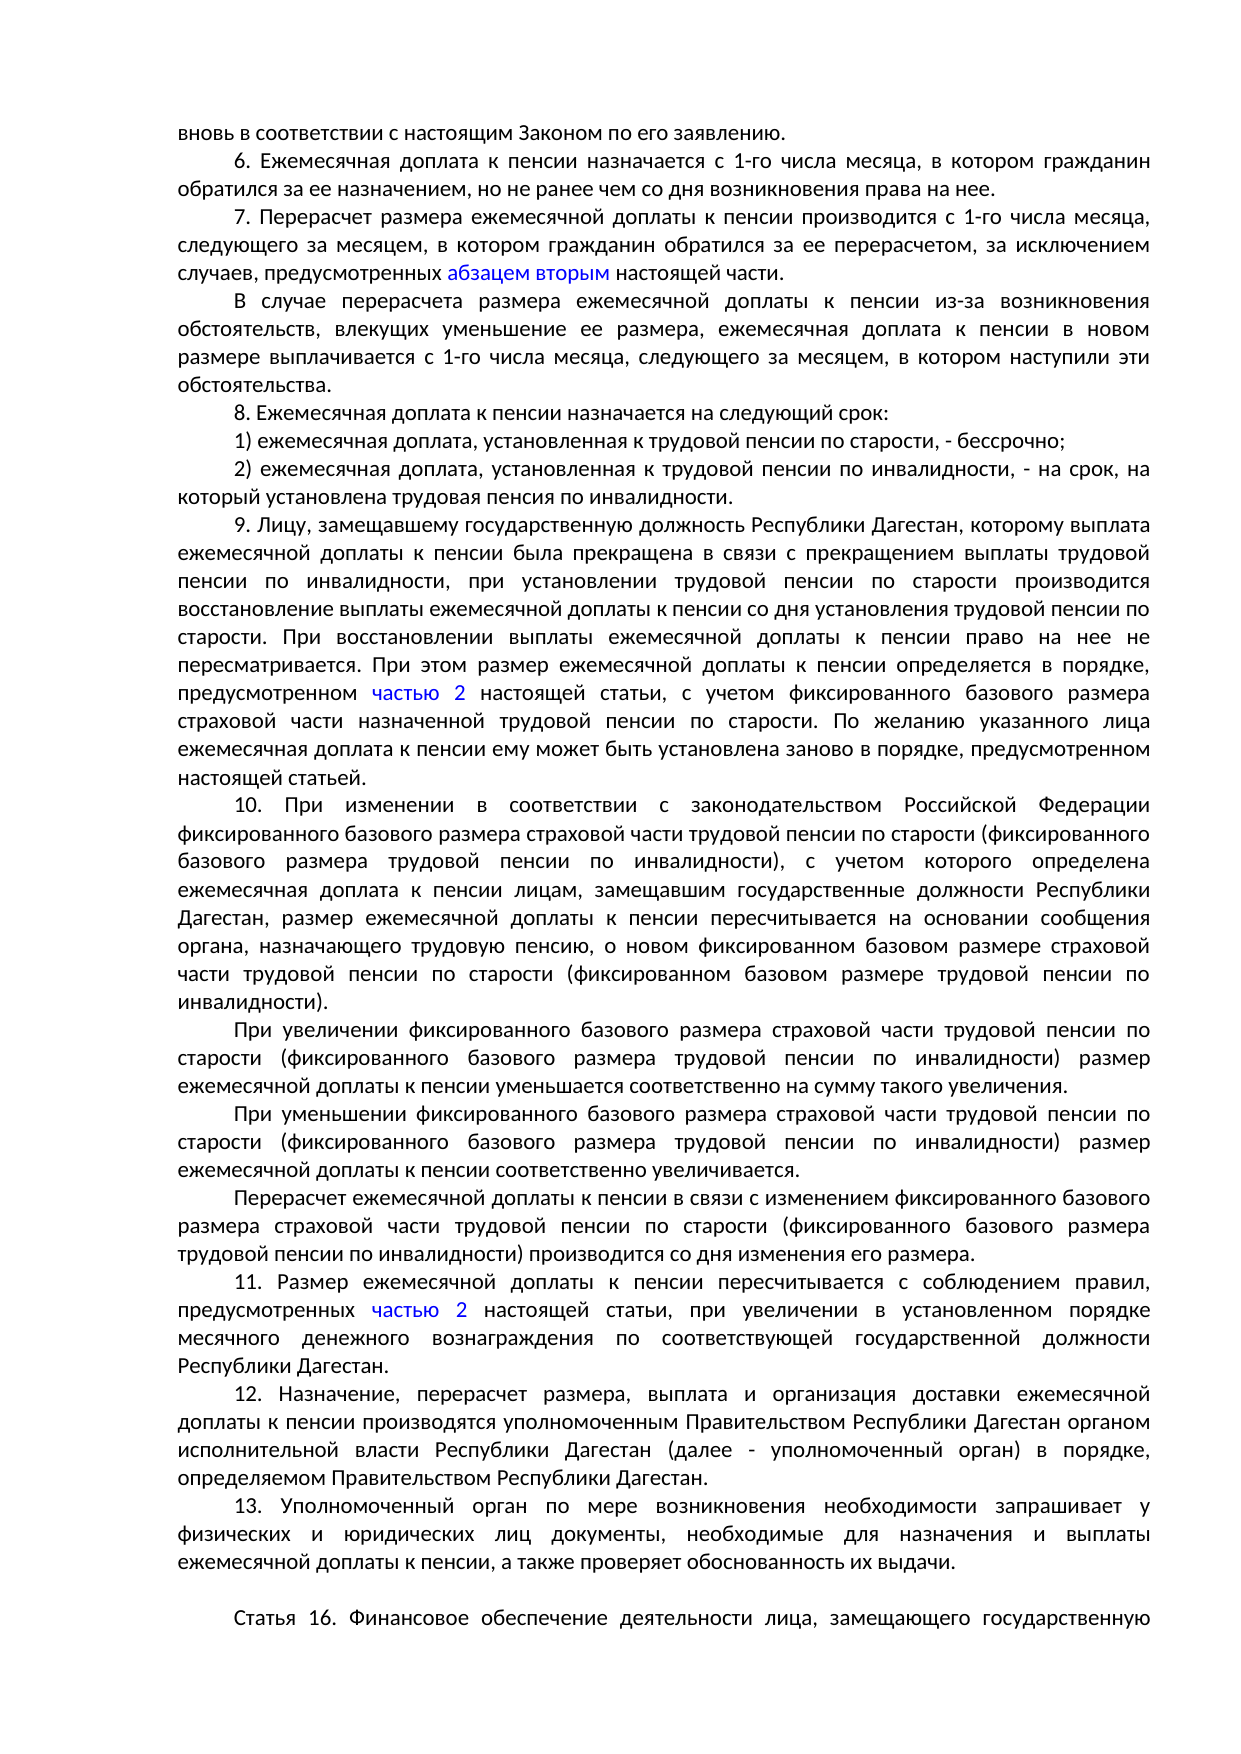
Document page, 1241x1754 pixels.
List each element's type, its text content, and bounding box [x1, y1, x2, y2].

text 13. Уполномоченный орган по мере возникновения необходимости запрашивает у физических и юридических лиц документы, необходимые для назначения и выплаты ежемесячной доплаты к пенсии, а также проверяет обоснованность их выдачи. [177, 1491, 1152, 1575]
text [177, 118, 1152, 146]
text 1) ежемесячная доплата, установленная к трудовой пенсии по старости, - бессрочно; [177, 426, 1152, 454]
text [177, 1603, 1152, 1631]
text В случае перерасчета размера ежемесячной доплаты к пенсии из-за возникновения обстоятельств, влекущих уменьшение ее размера, ежемесячная доплата к пенсии в новом размере выплачивается с 1-го числа месяца, следующего за месяцем, в котором наступили эти обстоятельства. [177, 286, 1152, 398]
text При увеличении фиксированного базового размера страховой части трудовой пенсии по старости (фиксированного базового размера трудовой пенсии по инвалидности) размер ежемесячной доплаты к пенсии уменьшается соответственно на сумму такого увеличения. [177, 1015, 1152, 1099]
text 10. При изменении в соответствии с законодательством Российской Федерации фиксированного базового размера страховой части трудовой пенсии по старости (фиксированного базового размера трудовой пенсии по инвалидности), с учетом которого определена ежемесячная доплата к пенсии лицам, замещавшим государственные должности Республики Дагестан, размер ежемесячной доплаты к пенсии пересчитывается на основании сообщения органа, назначающего трудовую пенсию, о новом фиксированном базовом размере страховой части трудовой пенсии по старости (фиксированном базовом размере трудовой пенсии по инвалидности). [177, 791, 1152, 1015]
text 2) ежемесячная доплата, установленная к трудовой пенсии по инвалидности, - на срок, на который установлена трудовая пенсия по инвалидности. [177, 454, 1152, 510]
text 11. Размер ежемесячной доплаты к пенсии пересчитывается с соблюдением правил, предусмотренных частью 2 настоящей статьи, при увеличении в установленном порядке месячного денежного вознаграждения по соответствующей государственной должности Республики Дагестан. [177, 1267, 1152, 1379]
text При уменьшении фиксированного базового размера страховой части трудовой пенсии по старости (фиксированного базового размера трудовой пенсии по инвалидности) размер ежемесячной доплаты к пенсии соответственно увеличивается. [177, 1099, 1152, 1183]
text 8. Ежемесячная доплата к пенсии назначается на следующий срок: [177, 398, 1152, 426]
text 9. Лицу, замещавшему государственную должность Республики Дагестан, которому выплата ежемесячной доплаты к пенсии была прекращена в связи с прекращением выплаты трудовой пенсии по инвалидности, при установлении трудовой пенсии по старости производится восстановление выплаты ежемесячной доплаты к пенсии со дня установления трудовой пенсии по старости. При восстановлении выплаты ежемесячной доплаты к пенсии право на нее не пересматривается. При этом размер ежемесячной доплаты к пенсии определяется в порядке, предусмотренном частью 2 настоящей статьи, с учетом фиксированного базового размера страховой части назначенной трудовой пенсии по старости. По желанию указанного лица ежемесячная доплата к пенсии ему может быть установлена заново в порядке, предусмотренном настоящей статьей. [177, 510, 1152, 791]
text Перерасчет ежемесячной доплаты к пенсии в связи с изменением фиксированного базового размера страховой части трудовой пенсии по старости (фиксированного базового размера трудовой пенсии по инвалидности) производится со дня изменения его размера. [177, 1183, 1152, 1267]
text 7. Перерасчет размера ежемесячной доплаты к пенсии производится с 1-го числа месяца, следующего за месяцем, в котором гражданин обратился за ее перерасчетом, за исключением случаев, предусмотренных абзацем вторым настоящей части. [177, 202, 1152, 286]
text 6. Ежемесячная доплата к пенсии назначается с 1-го числа месяца, в котором гражданин обратился за ее назначением, но не ранее чем со дня возникновения права на нее. [177, 146, 1152, 202]
text 12. Назначение, перерасчет размера, выплата и организация доставки ежемесячной доплаты к пенсии производятся уполномоченным Правительством Республики Дагестан органом исполнительной власти Республики Дагестан (далее - уполномоченный орган) в порядке, определяемом Правительством Республики Дагестан. [177, 1379, 1152, 1491]
